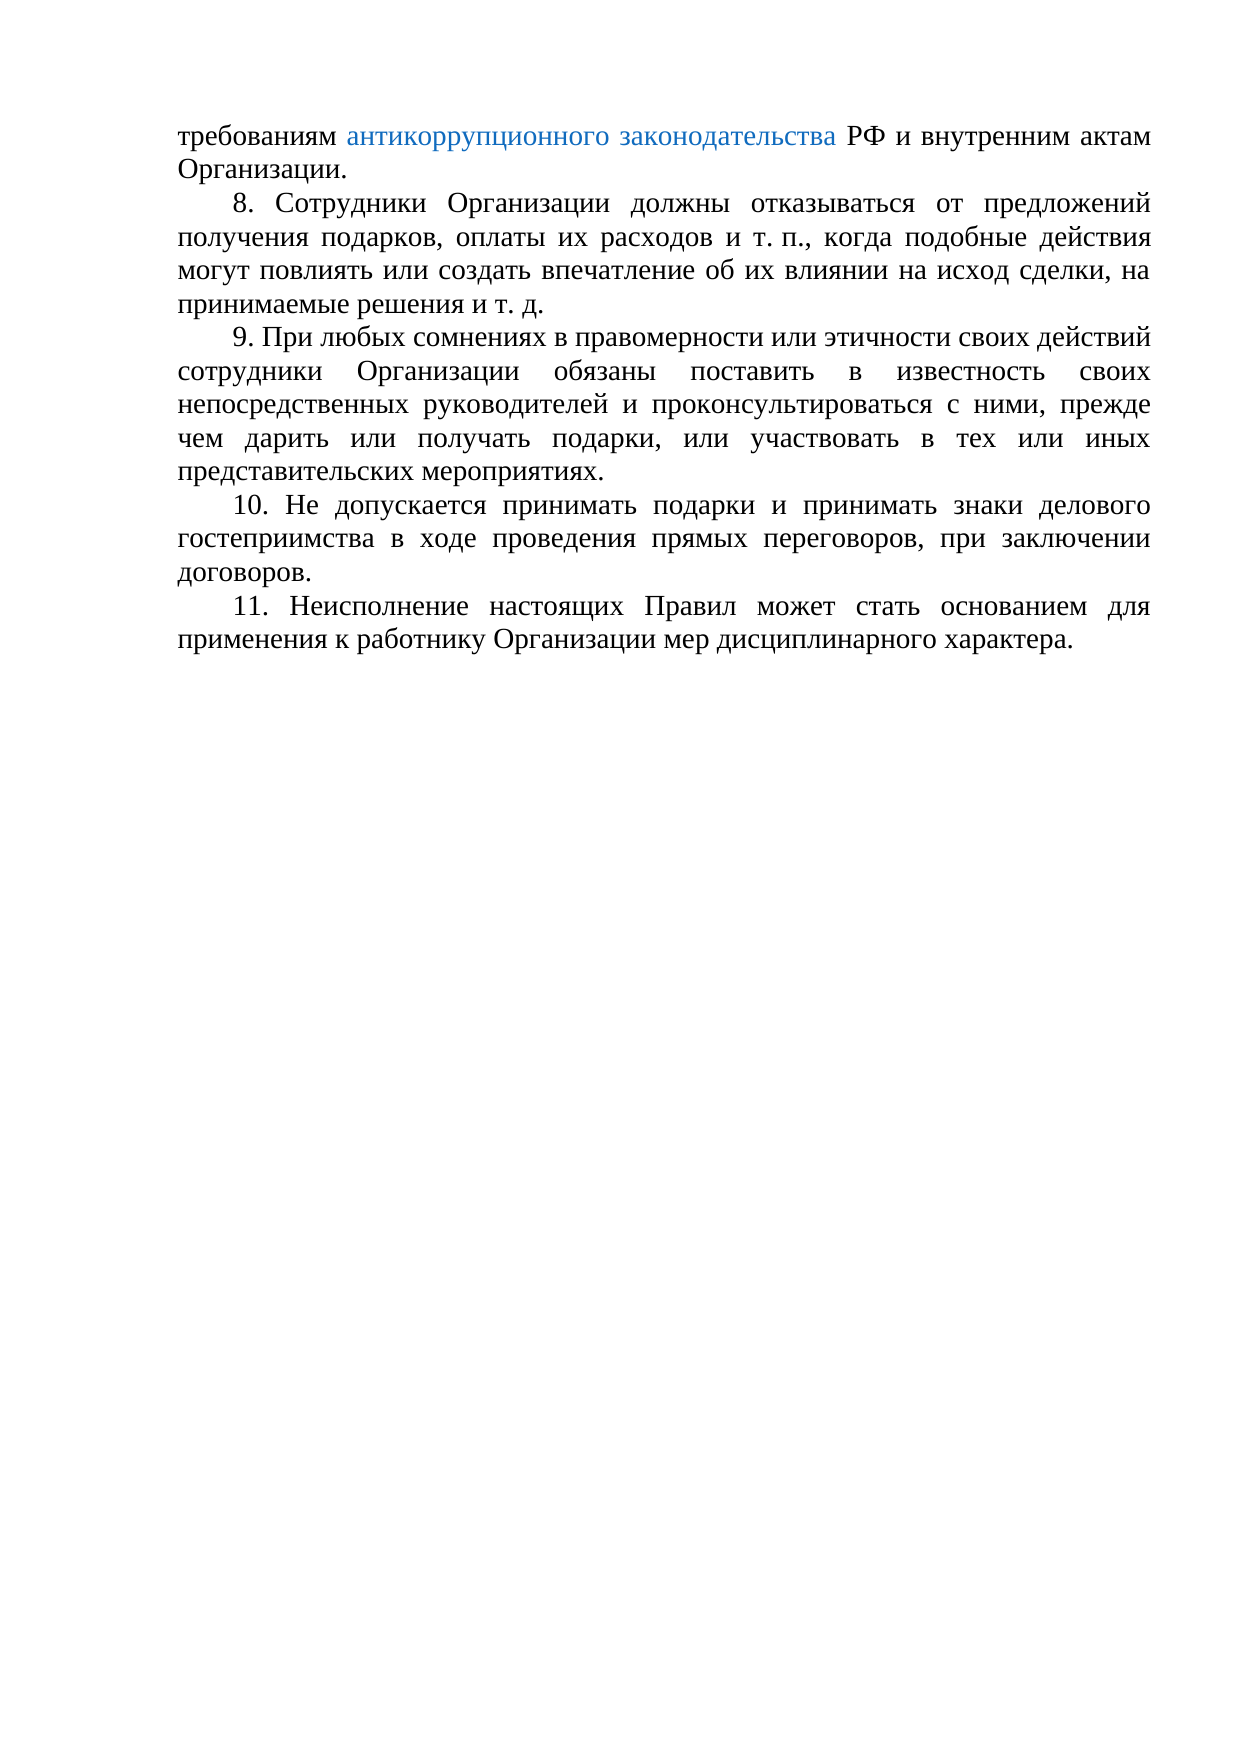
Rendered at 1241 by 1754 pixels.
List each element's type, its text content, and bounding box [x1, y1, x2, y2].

text 8. Сотрудники Организации должны отказываться от предложений получения подарков, оплаты их расходов и т. п., когда подобные действия могут повлиять или создать впечатление об их влиянии на исход сделки, на принимаемые решения и т. д. [177, 185, 1152, 319]
text 9. При любых сомнениях в правомерности или этичности своих действий сотрудники Организации обязаны поставить в известность своих непосредственных руководителей и проконсультироваться с ними, прежде чем дарить или получать подарки, или участвовать в тех или иных представительских мероприятиях. [177, 319, 1152, 487]
text 10. Не допускается принимать подарки и принимать знаки делового гостеприимства в ходе проведения прямых переговоров, при заключении договоров. [177, 487, 1152, 588]
text 11. Неисполнение настоящих Правил может стать основанием для применения к работнику Организации мер дисциплинарного характера. [177, 588, 1152, 655]
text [177, 118, 1152, 185]
